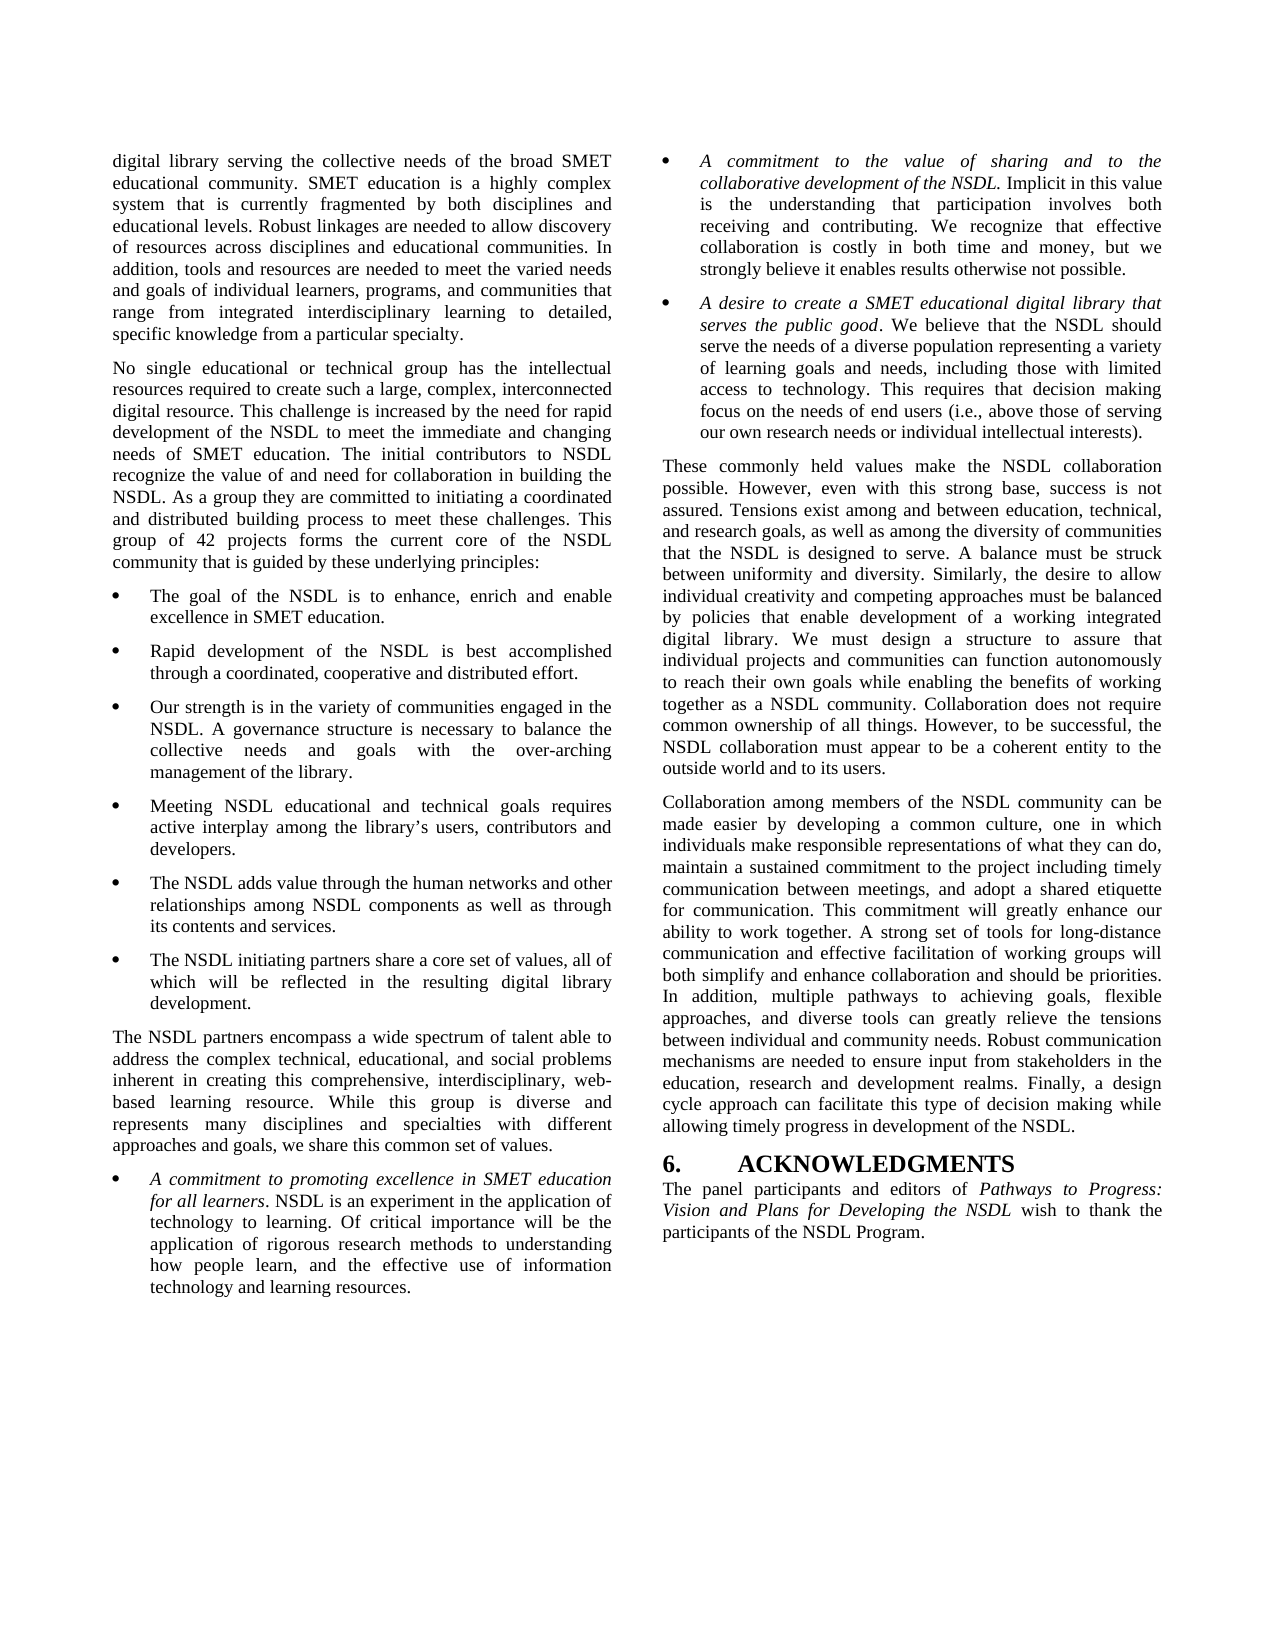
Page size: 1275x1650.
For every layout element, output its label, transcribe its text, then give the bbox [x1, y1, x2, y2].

list Meeting NSDL educational and technical goals requires active interplay among the library’s users, contributors and developers. [112, 795, 613, 859]
text Collaboration among members of the NSDL community can be made easier by developing a common culture, one in which individuals make responsible representations of what they can do, maintain a sustained commitment to the project including timely communication between meetings, and adopt a shared etiquette for communication. This commitment will greatly enhance our ability to work together. A strong set of tools for long-distance communication and effective facilitation of working groups will both simplify and enhance collaboration and should be priorities. In addition, multiple pathways to achieving goals, flexible approaches, and diverse tools can greatly relieve the tensions between individual and community needs. Robust communication mechanisms are needed to ensure input from stakeholders in the education, research and development realms. Finally, a design cycle approach can facilitate this type of decision making while allowing timely progress in development of the NSDL. [662, 791, 1162, 1136]
text The NSDL partners encompass a wide spectrum of talent able to address the complex technical, educational, and social problems inherent in creating this comprehensive, interdisciplinary, web-based learning resource. While this group is diverse and represents many disciplines and specialties with different approaches and goals, we share this common set of values. [112, 1026, 613, 1156]
list Our strength is in the variety of communities engaged in the NSDL. A governance structure is necessary to balance the collective needs and goals with the over-arching management of the library. [112, 696, 613, 782]
list The panel participants and editors of Pathways to Progress: Vision and Plans for Developing the NSDL wish to thank the participants of the NSDL Program. [662, 1177, 1162, 1242]
list A desire to create a SMET educational digital library that serves the public good. We believe that the NSDL should serve the needs of a diverse population representing a variety of learning goals and needs, including those with limited access to technology. This requires that decision making focus on the needs of end users (i.e., above those of serving our own research needs or individual intellectual interests). [662, 292, 1162, 443]
text These commonly held values make the NSDL collaboration possible. However, even with this strong base, success is not assured. Tensions exist among and between education, technical, and research goals, as well as among the diversity of communities that the NSDL is designed to serve. A balance must be struck between uniformity and diversity. Similarly, the desire to allow individual creativity and competing approaches must be balanced by policies that enable development of a working integrated digital library. We must design a structure to assure that individual projects and communities can function autonomously to reach their own goals while enabling the benefits of working together as a NSDL community. Collaboration does not require common ownership of all things. However, to be successful, the NSDL collaboration must appear to be a coherent entity to the outside world and to its users. [662, 455, 1162, 779]
text No single educational or technical group has the intellectual resources required to create such a large, complex, interconnected digital resource. This challenge is increased by the need for rapid development of the NSDL to meet the immediate and changing needs of SMET education. The initial contributors to NSDL recognize the value of and need for collaboration in building the NSDL. As a group they are committed to initiating a coordinated and distributed building process to meet these challenges. This group of 42 projects forms the current core of the NSDL community that is guided by these underlying principles: [112, 357, 613, 572]
subtitle ACKNOWLEDGMENTS [662, 1149, 1162, 1177]
list The NSDL initiating partners share a core set of values, all of which will be reflected in the resulting digital library development. [112, 949, 613, 1014]
list The goal of the NSDL is to enhance, enrich and enable excellence in SMET education. [112, 585, 613, 628]
list A commitment to promoting excellence in SMET education for all learners. NSDL is an experiment in the application of technology to learning. Of critical importance will be the application of rigorous research methods to understanding how people learn, and the effective use of information technology and learning resources. [112, 1168, 613, 1297]
list The NSDL adds value through the human networks and other relationships among NSDL components as well as through its contents and services. [112, 872, 613, 937]
list A commitment to the value of sharing and to the collaborative development of the NSDL. Implicit in this value is the understanding that participation involves both receiving and contributing. We recognize that effective collaboration is costly in both time and money, but we strongly believe it enables results otherwise not possible. [662, 150, 1162, 279]
list Rapid development of the NSDL is best accomplished through a coordinated, cooperative and distributed effort. [112, 640, 613, 683]
